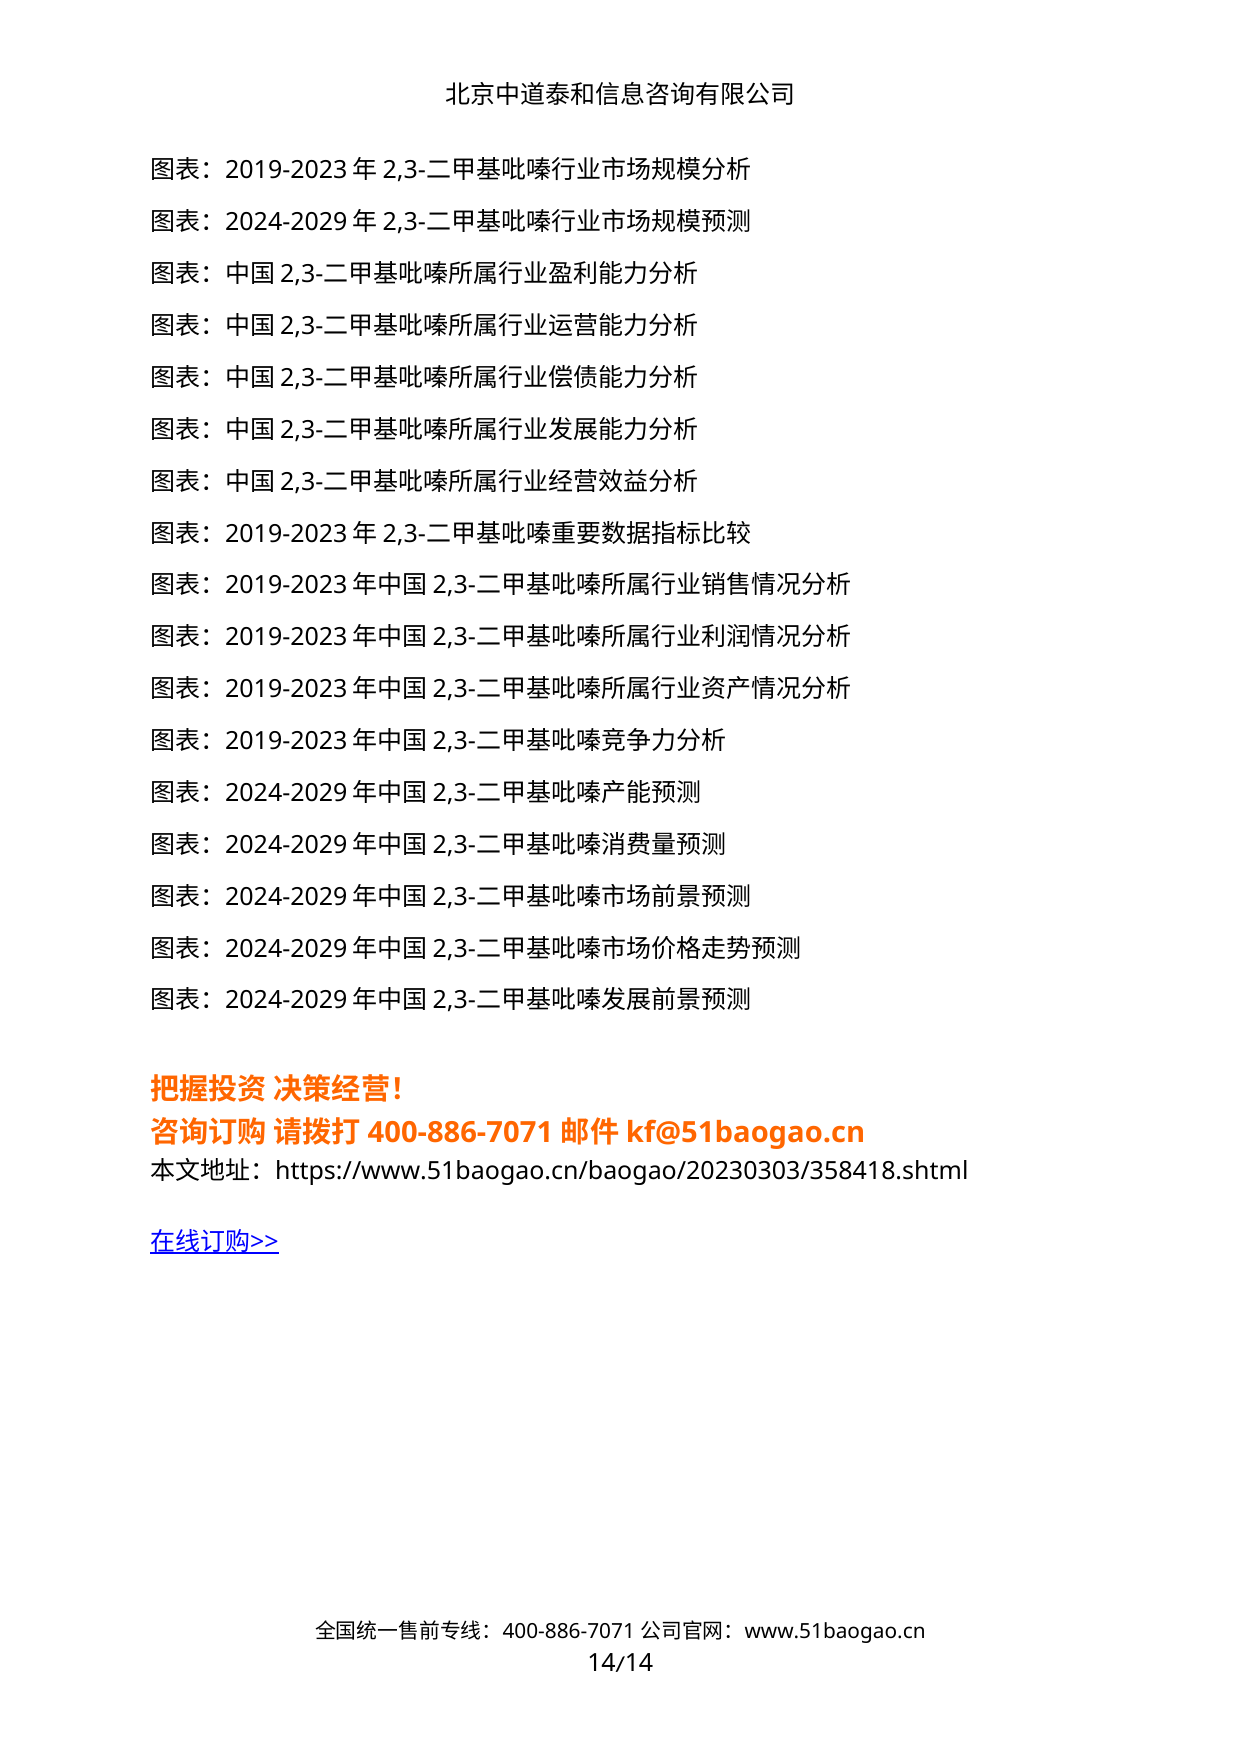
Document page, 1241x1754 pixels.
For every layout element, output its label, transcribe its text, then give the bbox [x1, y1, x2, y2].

text 把握投资 决策经营！咨询订购 请拨打 400-886-7071 邮件 kf@51baogao.cn本文地址：https://www.51baogao.cn/baogao/20230303/358418.shtml [150, 1032, 1090, 1187]
text 在线订购>> [150, 1187, 1090, 1257]
text 图表：2019-2023年中国2,3-二甲基吡嗪竞争力分析 [150, 721, 1090, 757]
text 图表：中国2,3-二甲基吡嗪所属行业运营能力分析 [150, 306, 1090, 342]
text 图表：2024-2029年中国2,3-二甲基吡嗪消费量预测 [150, 824, 1090, 861]
text 图表：2019-2023年中国2,3-二甲基吡嗪所属行业资产情况分析 [150, 669, 1090, 705]
text 图表：中国2,3-二甲基吡嗪所属行业偿债能力分析 [150, 357, 1090, 394]
text 图表：2024-2029年中国2,3-二甲基吡嗪发展前景预测 [150, 980, 1090, 1016]
text 图表：2024-2029年2,3-二甲基吡嗪行业市场规模预测 [150, 202, 1090, 238]
text 图表：中国2,3-二甲基吡嗪所属行业经营效益分析 [150, 461, 1090, 497]
text 图表：中国2,3-二甲基吡嗪所属行业盈利能力分析 [150, 254, 1090, 290]
text 图表：2024-2029年中国2,3-二甲基吡嗪市场前景预测 [150, 876, 1090, 912]
text 图表：2019-2023年中国2,3-二甲基吡嗪所属行业销售情况分析 [150, 565, 1090, 601]
text 图表：2019-2023年中国2,3-二甲基吡嗪所属行业利润情况分析 [150, 617, 1090, 653]
text 图表：2019-2023年2,3-二甲基吡嗪重要数据指标比较 [150, 513, 1090, 549]
text 图表：2019-2023年2,3-二甲基吡嗪行业市场规模分析 [150, 150, 1090, 186]
text 图表：2024-2029年中国2,3-二甲基吡嗪产能预测 [150, 772, 1090, 809]
text 图表：中国2,3-二甲基吡嗪所属行业发展能力分析 [150, 409, 1090, 446]
text 图表：2024-2029年中国2,3-二甲基吡嗪市场价格走势预测 [150, 928, 1090, 964]
